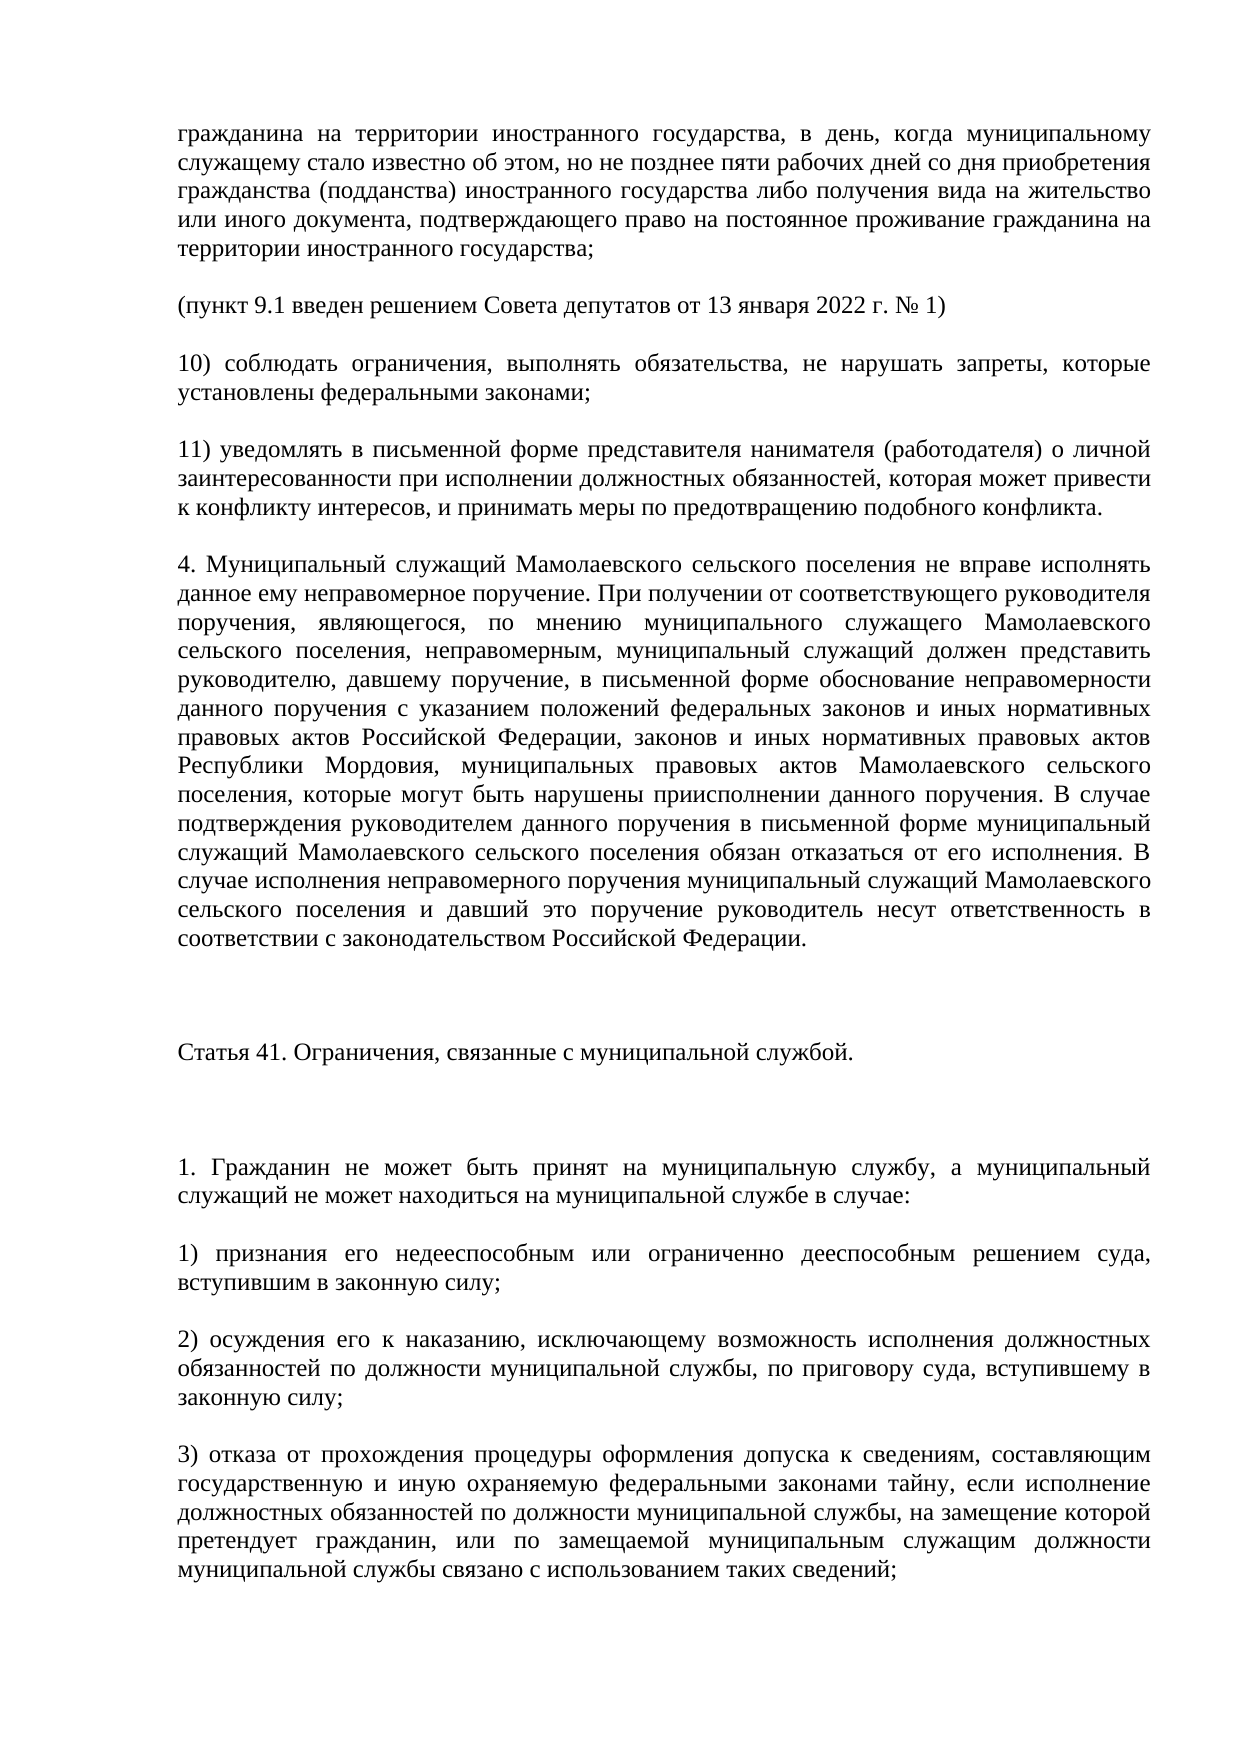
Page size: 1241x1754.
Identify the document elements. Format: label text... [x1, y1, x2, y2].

text 3) отказа от прохождения процедуры оформления допуска к сведениям, составляющим государственную и иную охраняемую федеральными законами тайну, если исполнение должностных обязанностей по должности муниципальной службы, на замещение которой претендует гражданин, или по замещаемой муниципальным служащим должности муниципальной службы связано с использованием таких сведений; [177, 1439, 1152, 1583]
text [177, 118, 1152, 262]
text 4. Муниципальный служащий Мамолаевского сельского поселения не вправе исполнять данное ему неправомерное поручение. При получении от соответствующего руководителя поручения, являющегося, по мнению муниципального служащего Мамолаевского сельского поселения, неправомерным, муниципальный служащий должен представить руководителю, давшему поручение, в письменной форме обоснование неправомерности данного поручения с указанием положений федеральных законов и иных нормативных правовых актов Российской Федерации, законов и иных нормативных правовых актов Республики Мордовия, муниципальных правовых актов Мамолаевского сельского поселения, которые могут быть нарушены приисполнении данного поручения. В случае подтверждения руководителем данного поручения в письменной форме муниципальный служащий Мамолаевского сельского поселения обязан отказаться от его исполнения. В случае исполнения неправомерного поручения муниципальный служащий Мамолаевского сельского поселения и давший это поручение руководитель несут ответственность в соответствии с законодательством Российской Федерации. [177, 549, 1152, 952]
text (пункт 9.1 введен решением Совета депутатов от 13 января 2022 г. № 1) [177, 291, 1152, 319]
text 11) уведомлять в письменной форме представителя нанимателя (работодателя) о личной заинтересованности при исполнении должностных обязанностей, которая может привести к конфликту интересов, и принимать меры по предотвращению подобного конфликта. [177, 434, 1152, 521]
text Статья 41. Ограничения, связанные с муниципальной службой. [177, 1037, 1152, 1066]
text 2) осуждения его к наказанию, исключающему возможность исполнения должностных обязанностей по должности муниципальной службы, по приговору суда, вступившему в законную силу; [177, 1324, 1152, 1410]
text 1) признания его недееспособным или ограниченно дееспособным решением суда, вступившим в законную силу; [177, 1238, 1152, 1295]
text 1. Гражданин не может быть принят на муниципальную службу, а муниципальный служащий не может находиться на муниципальной службе в случае: [177, 1152, 1152, 1209]
text 10) соблюдать ограничения, выполнять обязательства, не нарушать запреты, которые установлены федеральными законами; [177, 348, 1152, 406]
